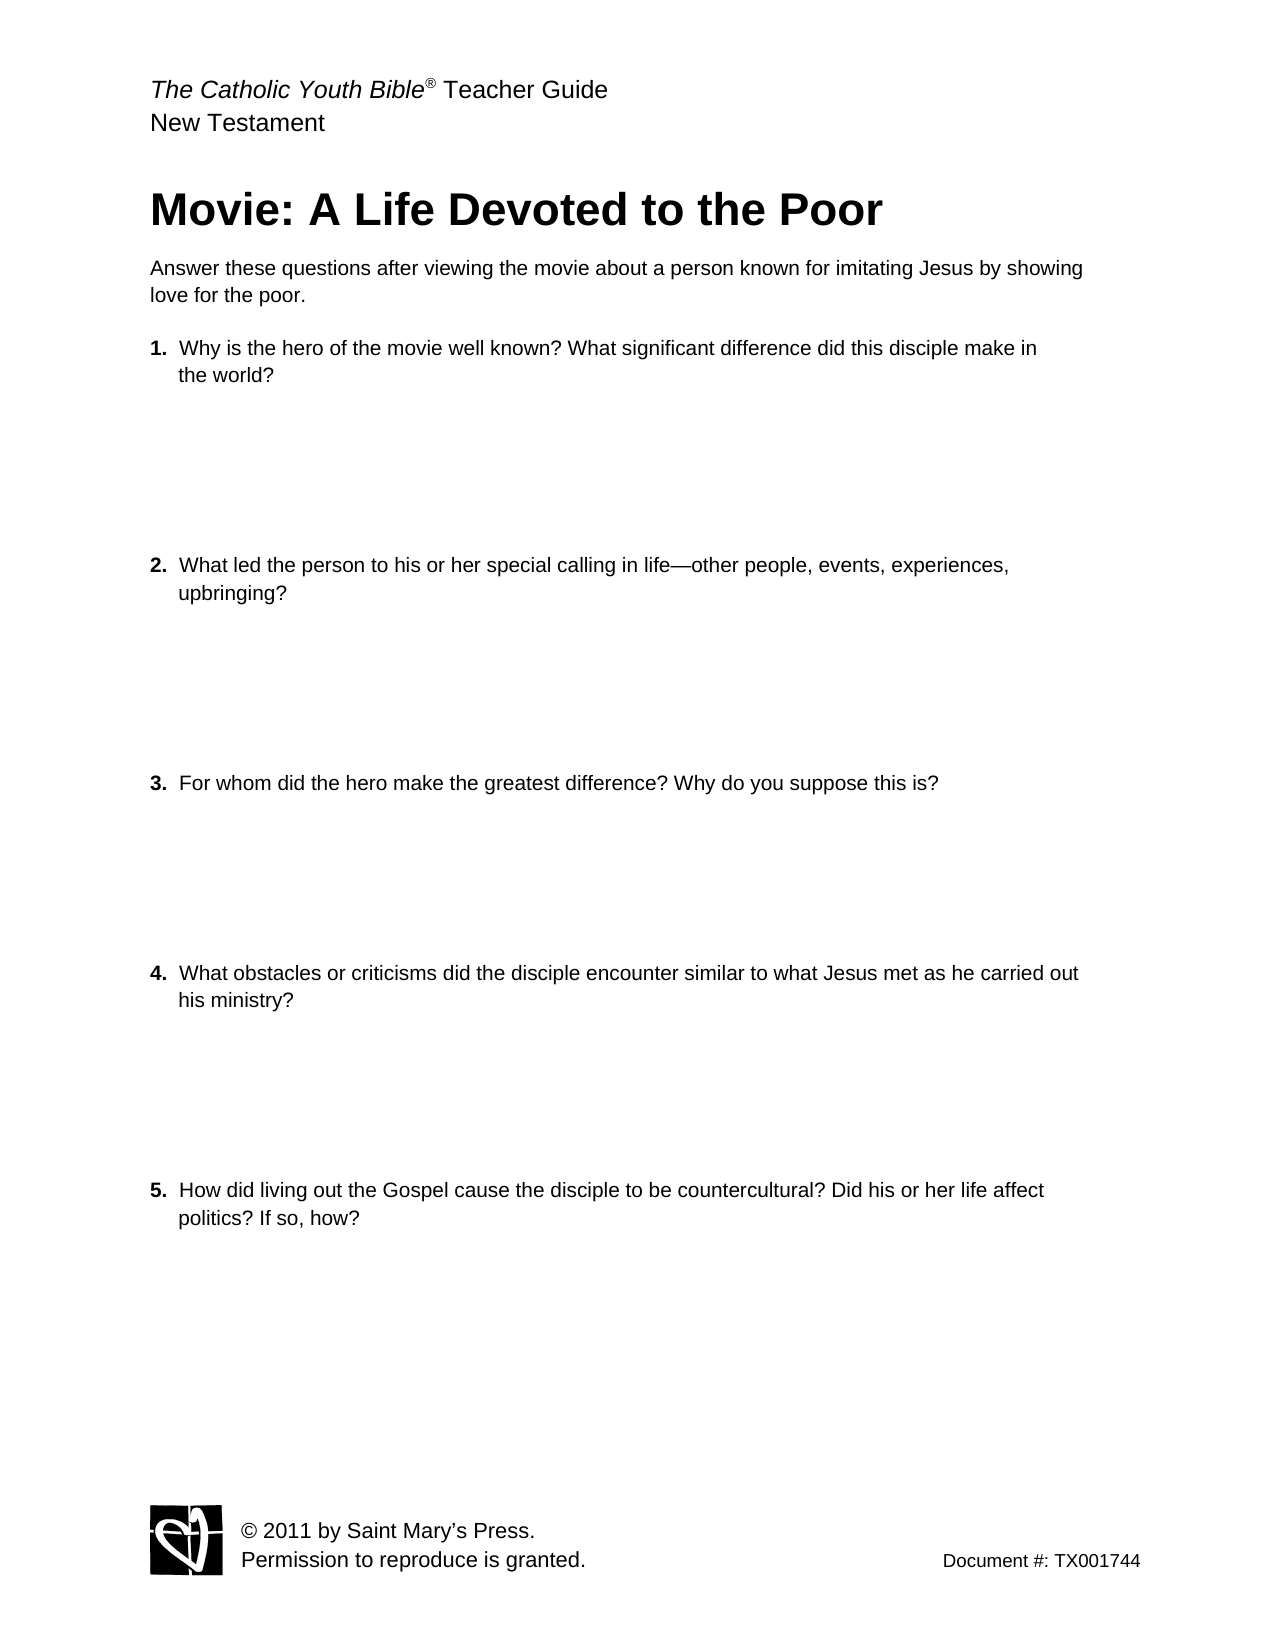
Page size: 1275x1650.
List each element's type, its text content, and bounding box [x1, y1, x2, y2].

text Answer these questions after viewing the movie about a person known for imitating Jesus by showing love for the poor. [150, 256, 1125, 307]
list 1. Why is the hero of the movie well known? What significant difference did this disciple make in the world? [150, 336, 1125, 387]
list 2. What led the person to his or her special calling in life—other people, events, experiences, upbringing? [150, 553, 1125, 605]
list 5. How did living out the Gospel cause the disciple to be countercultural? Did his or her life affect politics? If so, how? [150, 1178, 1125, 1230]
list 4. What obstacles or criticisms did the disciple encounter similar to what Jesus met as he carried out his ministry? [150, 961, 1125, 1012]
text Movie: A Life Devoted to the Poor [150, 182, 1125, 235]
list 3. For whom did the hero make the greatest difference? Why do you suppose this is? [150, 771, 1125, 795]
